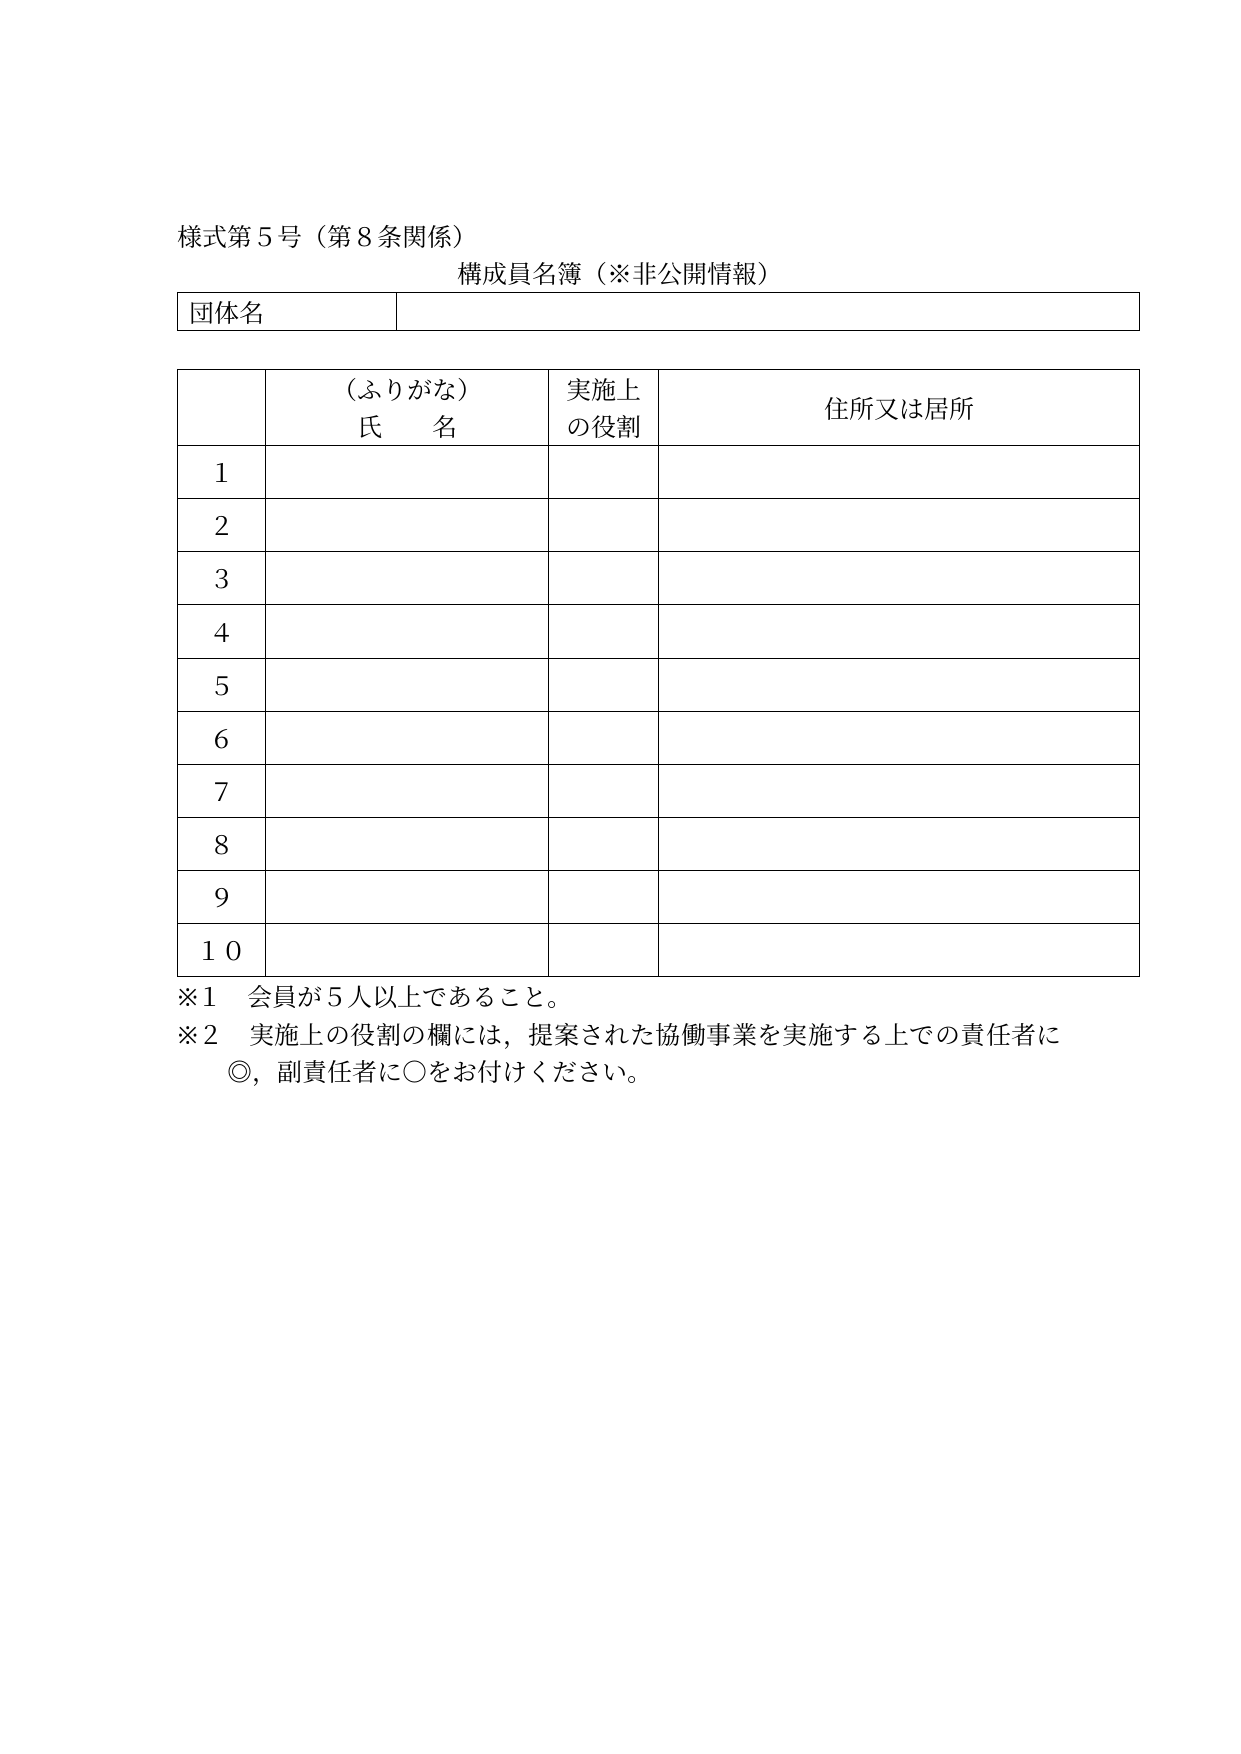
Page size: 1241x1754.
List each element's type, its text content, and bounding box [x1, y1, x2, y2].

table_cell [659, 552, 1139, 604]
table_cell [266, 765, 548, 817]
table_cell １０ [178, 924, 265, 976]
table_cell ２ [178, 499, 265, 551]
table_cell [659, 871, 1139, 923]
table_cell [659, 712, 1139, 764]
table_cell １ [178, 446, 265, 498]
table_header [397, 293, 1139, 330]
table_cell [266, 552, 548, 604]
text ※１ 会員が５人以上であること。 [177, 977, 1063, 1015]
table_cell [549, 818, 658, 870]
table_cell [549, 446, 658, 498]
table_cell [659, 659, 1139, 711]
table_header 住所又は居所 [659, 370, 1139, 445]
table_cell [549, 659, 658, 711]
table_cell ６ [178, 712, 265, 764]
table_cell [549, 605, 658, 657]
table_cell [659, 605, 1139, 657]
table_cell ３ [178, 552, 265, 604]
text 構成員名簿（※非公開情報） [177, 254, 1063, 292]
table_cell ８ [178, 818, 265, 870]
text 様式第５号（第８条関係） [177, 217, 1063, 254]
table_header （ふりがな） 氏 名 [266, 370, 548, 445]
table_cell [266, 499, 548, 551]
table_cell [659, 446, 1139, 498]
table_cell [266, 712, 548, 764]
table_cell [549, 871, 658, 923]
text ※２ 実施上の役割の欄には，提案された協働事業を実施する上での責任者に◎，副責任者に○をお付けください。 [177, 1015, 1063, 1090]
table_cell ４ [178, 605, 265, 657]
table_cell ５ [178, 659, 265, 711]
table_cell [659, 765, 1139, 817]
table_cell [659, 924, 1139, 976]
table_cell [266, 924, 548, 976]
table_cell [659, 818, 1139, 870]
table_header 実施上の役割 [549, 370, 658, 445]
table_cell [549, 499, 658, 551]
table_cell [549, 552, 658, 604]
table_cell [266, 871, 548, 923]
table_header [178, 370, 265, 445]
table_cell [549, 765, 658, 817]
table_cell [266, 605, 548, 657]
table_header 団体名 [178, 293, 396, 330]
table_cell [266, 446, 548, 498]
table_cell [266, 818, 548, 870]
table_cell [659, 499, 1139, 551]
table_cell ７ [178, 765, 265, 817]
table_cell [549, 924, 658, 976]
table_cell ９ [178, 871, 265, 923]
table_cell [549, 712, 658, 764]
table_cell [266, 659, 548, 711]
